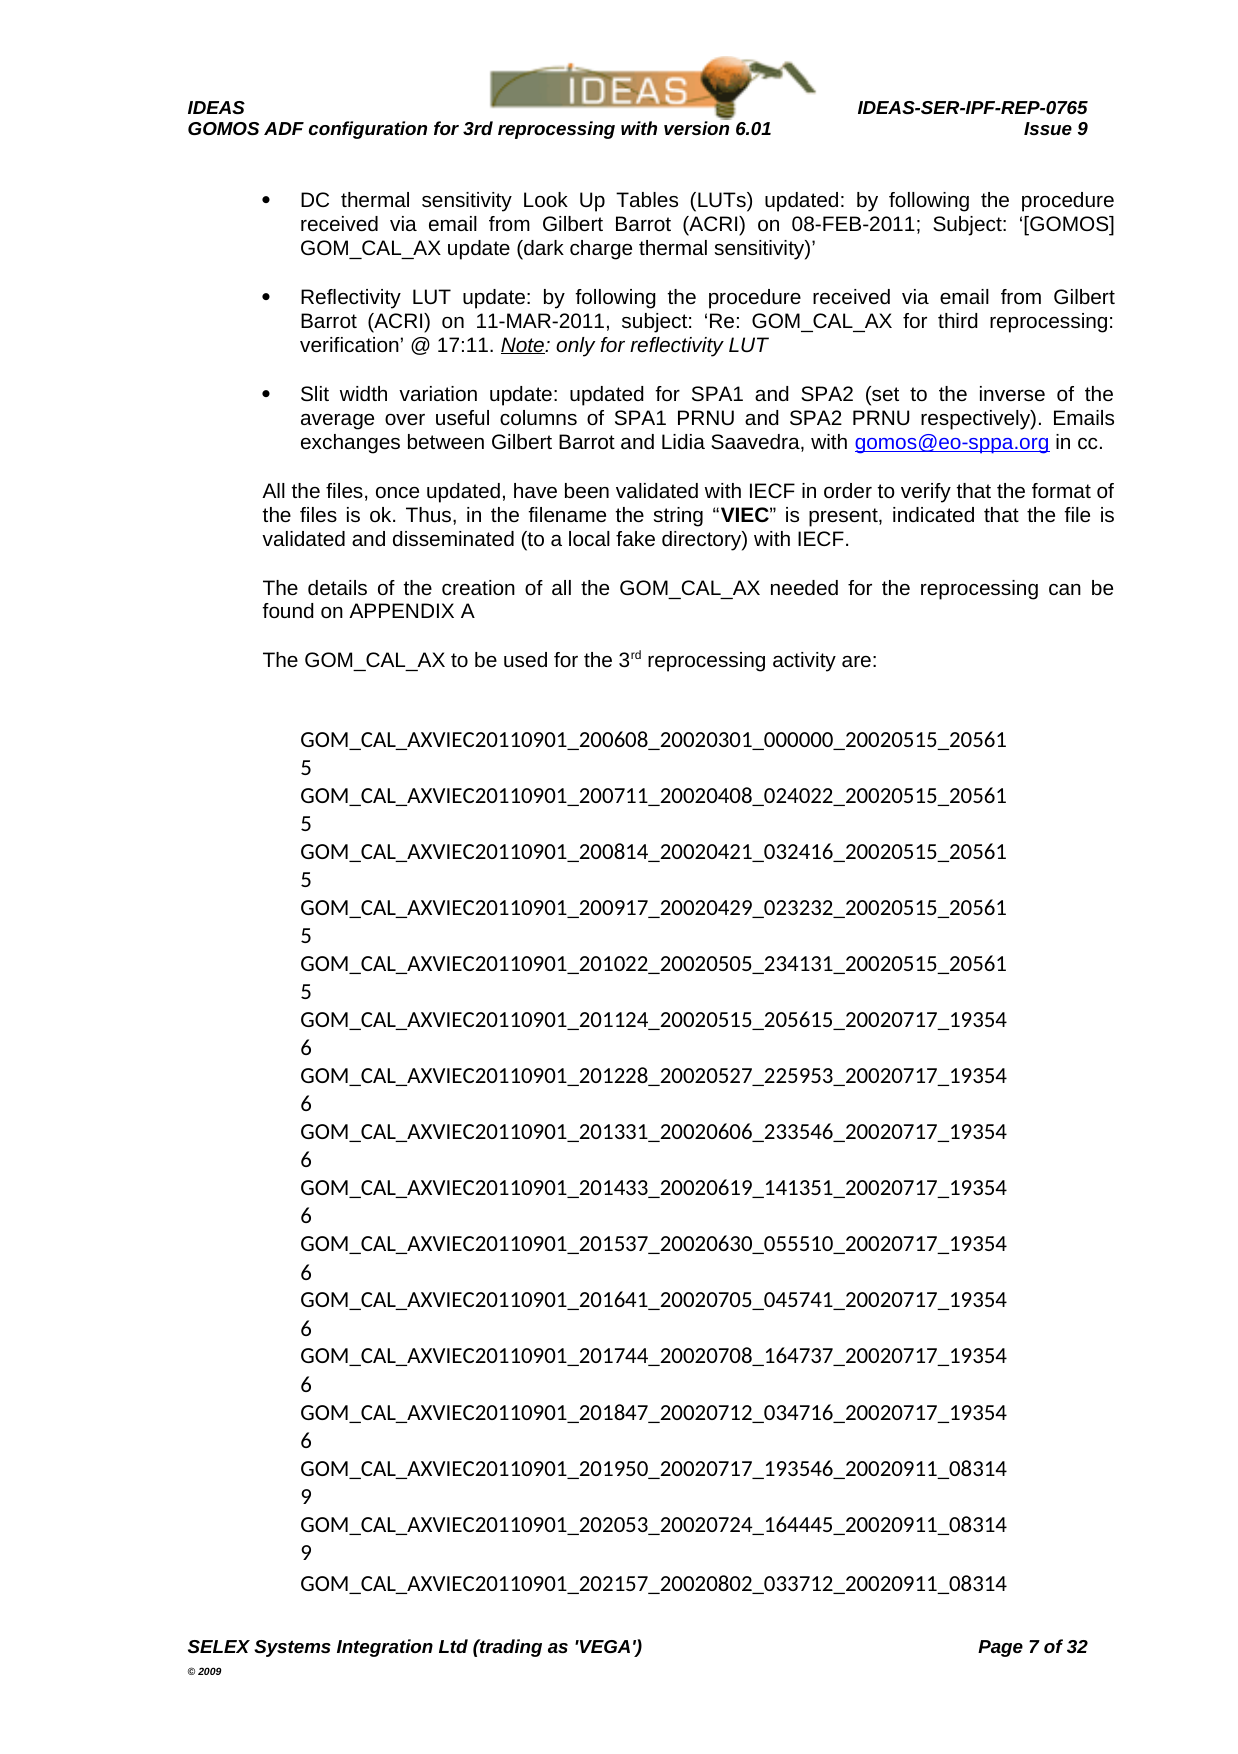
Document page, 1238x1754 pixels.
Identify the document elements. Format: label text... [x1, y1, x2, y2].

text The details of the creation of all the GOM_CAL_AX needed for the reprocessing can be found on APPENDIX A [262, 575, 1116, 623]
text The GOM_CAL_AX to be used for the 3rd reprocessing activity are: [262, 648, 1116, 672]
list Reflectivity LUT update: by following the procedure received via email from Gilbert Barrot (ACRI) on 11-MAR-2011, subject: ‘Re: GOM_CAL_AX for third reprocessing: verification’ @ 17:11. Note: only for reflectivity LUT [262, 284, 1116, 356]
picture [479, 56, 824, 120]
text All the files, once updated, have been validated with IECF in order to verify that the format of the files is ok. Thus, in the filename the string “VIEC” is present, indicated that the file is validated and disseminated (to a local fake directory) with IECF. [262, 478, 1116, 550]
table_header [286, 697, 1034, 1597]
list Slit width variation update: updated for SPA1 and SPA2 (set to the inverse of the average over useful columns of SPA1 PRNU and SPA2 PRNU respectively). Emails exchanges between Gilbert Barrot and Lidia Saavedra, with gomos@eo-sppa.org in cc. [262, 381, 1116, 453]
